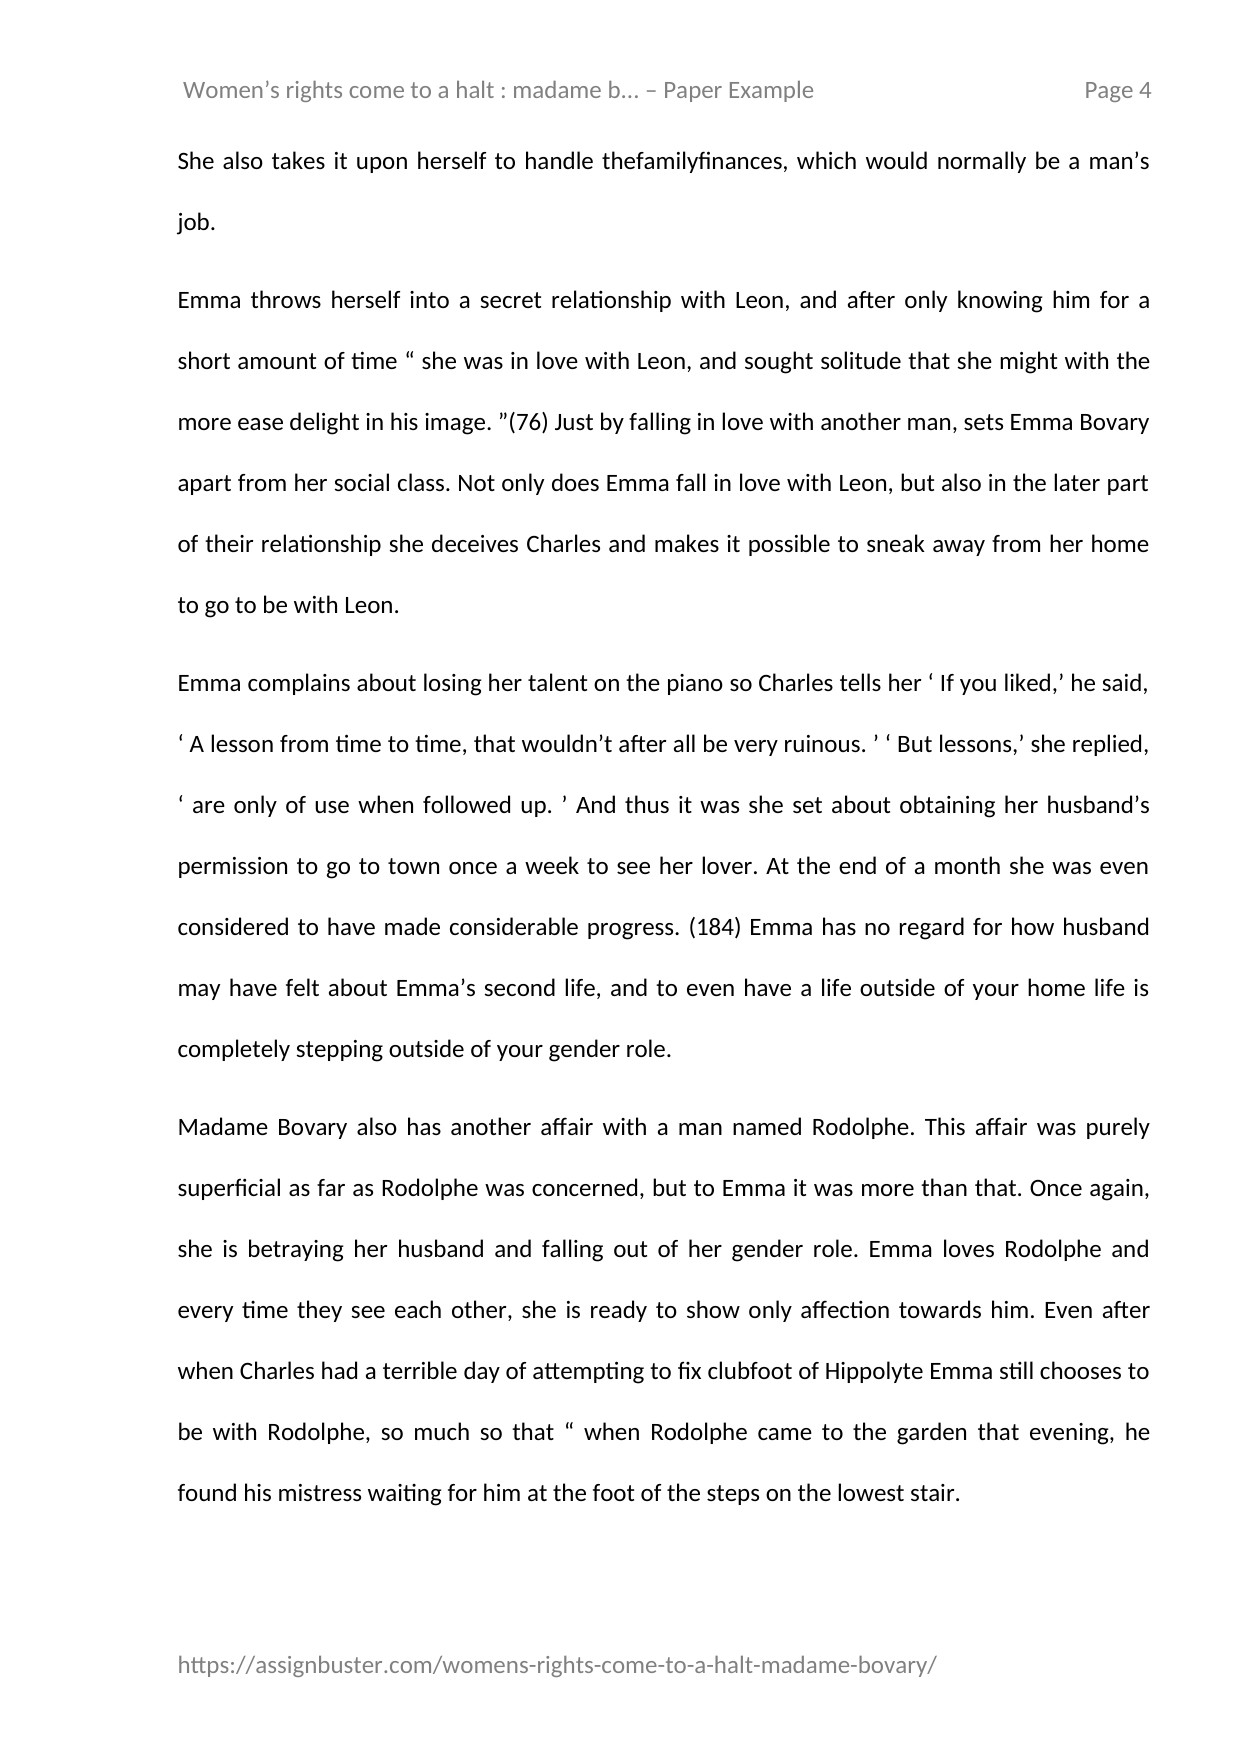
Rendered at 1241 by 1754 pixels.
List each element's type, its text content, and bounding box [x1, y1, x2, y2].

text Madame Bovary also has another affair with a man named Rodolphe. This affair was purely superficial as far as Rodolphe was concerned, but to Emma it was more than that. Once again, she is betraying her husband and falling out of her gender role. Emma loves Rodolphe and every time they see each other, she is ready to show only affection towards him. Even after when Charles had a terrible day of attempting to fix clubfoot of Hippolyte Emma still chooses to be with Rodolphe, so much so that “ when Rodolphe came to the garden that evening, he found his mistress waiting for him at the foot of the steps on the lowest stair. [177, 1111, 1152, 1507]
text Emma throws herself into a secret relationship with Leon, and after only knowing him for a short amount of time “ she was in love with Leon, and sought solitude that she might with the more ease delight in his image. ”(76) Just by falling in love with another man, sets Emma Bovary apart from her social class. Not only does Emma fall in love with Leon, but also in the later part of their relationship she deceives Charles and makes it possible to sneak away from her home to go to be with Leon. [177, 284, 1152, 619]
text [177, 145, 1152, 237]
text Emma complains about losing her talent on the piano so Charles tells her ‘ If you liked,’ he said, ‘ A lesson from time to time, that wouldn’t after all be very ruinous. ’ ‘ But lessons,’ she replied, ‘ are only of use when followed up. ’ And thus it was she set about obtaining her husband’s permission to go to town once a week to see her lover. At the end of a month she was even considered to have made considerable progress. (184) Emma has no regard for how husband may have felt about Emma’s second life, and to even have a life outside of your home life is completely stepping outside of your gender role. [177, 667, 1152, 1063]
